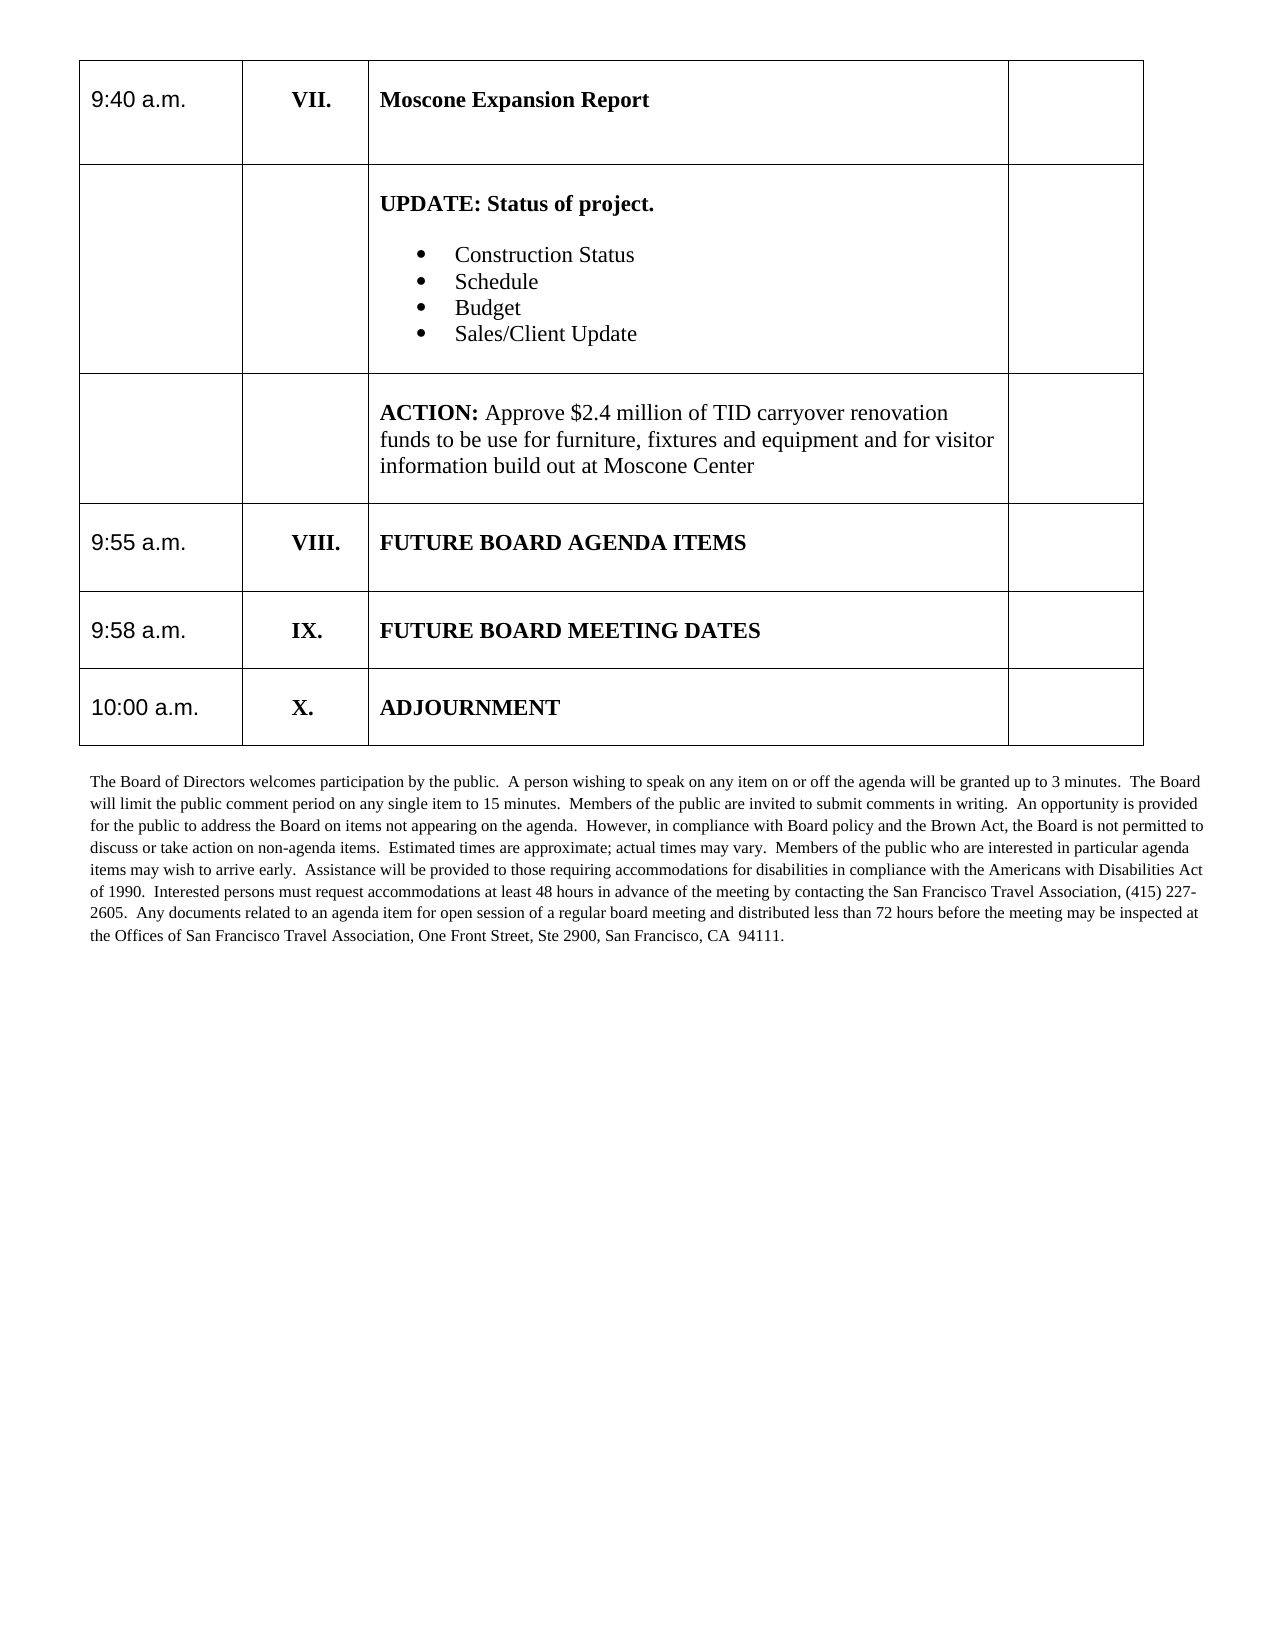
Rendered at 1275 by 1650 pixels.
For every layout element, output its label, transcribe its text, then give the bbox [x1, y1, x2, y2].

table_cell [80, 374, 242, 503]
table_cell [80, 165, 242, 373]
table_cell [1009, 374, 1143, 503]
text The Board of Directors welcomes participation by the public. A person wishing to speak on any item on or off the agenda will be granted up to 3 minutes. The Board will limit the public comment period on any single item to 15 minutes. Members of the public are invited to submit comments in writing. An opportunity is provided for the public to address the Board on items not appearing on the agenda. However, in compliance with Board policy and the Brown Act, the Board is not permitted to discuss or take action on non-agenda items. Estimated times are approximate; actual times may vary. Members of the public who are interested in particular agenda items may wish to arrive early. Assistance will be provided to those requiring accommodations for disabilities in compliance with the Americans with Disabilities Act of 1990. Interested persons must request accommodations at least 48 hours in advance of the meeting by contacting the San Francisco Travel Association, (415) 227-2605. Any documents related to an agenda item for open session of a regular board meeting and distributed less than 72 hours before the meeting may be inspected at the Offices of San Francisco Travel Association, One Front Street, Ste 2900, San Francisco, CA 94111. [90, 771, 1219, 944]
table_cell VIII. [243, 504, 368, 591]
table_cell VII. [243, 61, 368, 164]
table_cell [243, 165, 368, 373]
table_cell [1009, 504, 1143, 591]
table_cell ACTION: Approve $2.4 million of TID carryover renovation funds to be use for furniture, fixtures and equipment and for visitor information build out at Moscone Center [369, 374, 1008, 503]
table_cell 9:55 a.m. [80, 504, 242, 591]
table_cell 10:00 a.m. [80, 669, 242, 745]
table_cell [1009, 165, 1143, 373]
table_cell 9:58 a.m. [80, 592, 242, 668]
table_cell [243, 374, 368, 503]
table_cell FUTURE BOARD MEETING DATES [369, 592, 1008, 668]
table_cell [1009, 592, 1143, 668]
table_cell UPDATE: Status of project. Construction Status Schedule Budget Sales/Client Update [369, 165, 1008, 373]
table_cell [1009, 669, 1143, 745]
table_cell [1009, 61, 1143, 164]
table_cell FUTURE BOARD AGENDA ITEMS [369, 504, 1008, 591]
table_cell Moscone Expansion Report [369, 61, 1008, 164]
table_cell ADJOURNMENT [369, 669, 1008, 745]
table_cell 9:40 a.m. [80, 61, 242, 164]
table_cell X. [243, 669, 368, 745]
table_cell IX. [243, 592, 368, 668]
